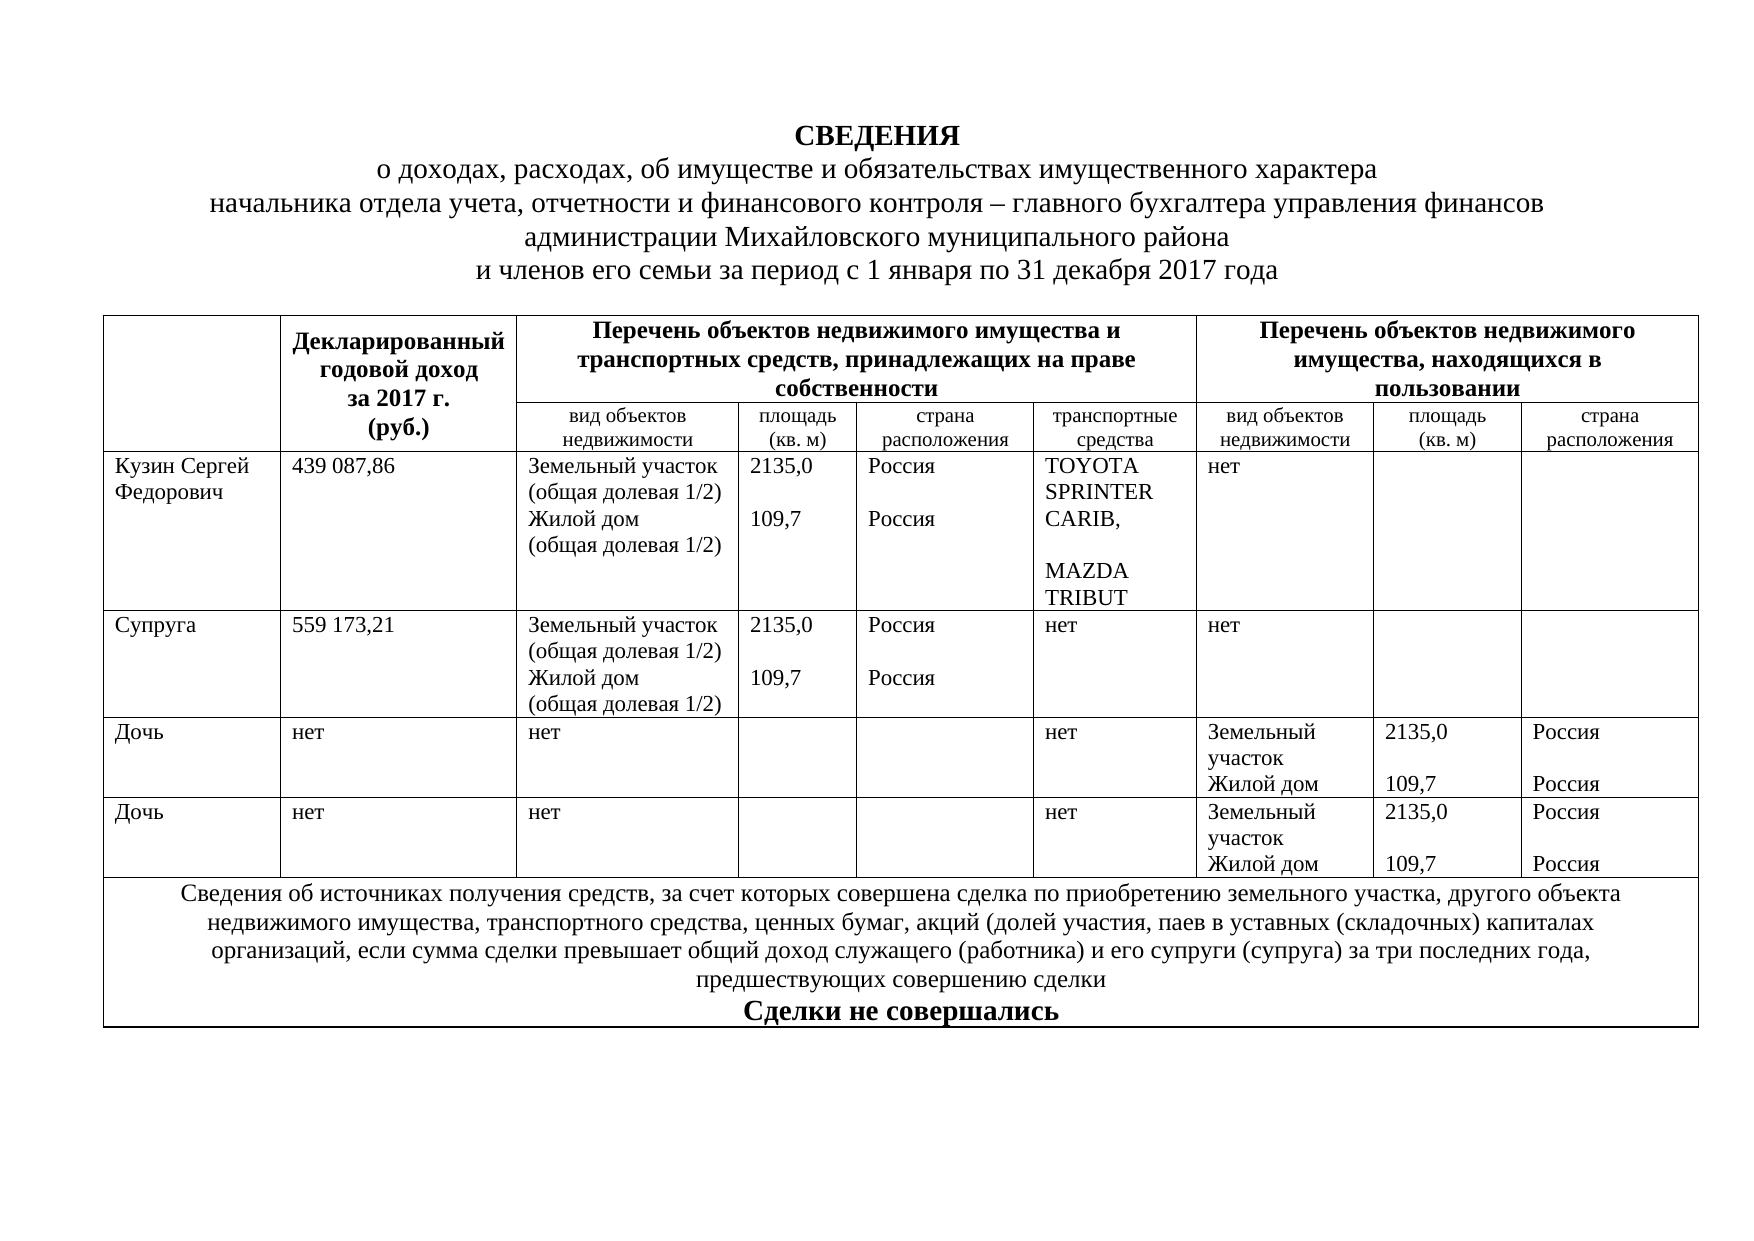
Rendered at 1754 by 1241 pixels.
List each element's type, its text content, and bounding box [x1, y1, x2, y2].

table_cell нет [281, 718, 516, 797]
table_header [104, 316, 280, 451]
table_cell Земельный участок Жилой дом [1197, 798, 1373, 877]
table_cell площадь (кв. м) [1374, 403, 1521, 451]
table_cell TOYOTA SPRINTER CARIB, MAZDA TRIBUT [1034, 452, 1196, 610]
table_cell 559 173,21 [281, 611, 516, 717]
table_cell транспортные средства [1034, 403, 1196, 451]
table_cell Дочь [104, 718, 280, 797]
table_cell вид объектов недвижимости [1197, 403, 1373, 451]
table_cell Россия Россия [857, 452, 1033, 610]
table_cell [1374, 611, 1521, 717]
table_cell Земельный участок (общая долевая 1/2) Жилой дом (общая долевая 1/2) [517, 611, 738, 717]
table_cell Россия Россия [1522, 718, 1698, 797]
table_cell [1374, 452, 1521, 610]
table_cell нет [517, 798, 738, 877]
table_cell Земельный участок (общая долевая 1/2) Жилой дом (общая долевая 1/2) [517, 452, 738, 610]
table_cell Россия Россия [1522, 798, 1698, 877]
table_cell Кузин Сергей Федорович [104, 452, 280, 610]
table_cell нет [1034, 611, 1196, 717]
table_cell нет [1034, 798, 1196, 877]
table_cell Россия Россия [857, 611, 1033, 717]
text СВЕДЕНИЯ [118, 118, 1636, 152]
table_cell площадь (кв. м) [739, 403, 856, 451]
table_cell 2135,0 109,7 [1374, 718, 1521, 797]
table_cell [857, 718, 1033, 797]
table_cell Супруга [104, 611, 280, 717]
table_cell нет [281, 798, 516, 877]
table_header Перечень объектов недвижимого имущества, находящихся в пользовании [1197, 316, 1698, 402]
table_cell Земельный участок Жилой дом [1197, 718, 1373, 797]
table_cell Сведения об источниках получения средств, за счет которых совершена сделка по приобретению земельного участка, другого объекта недвижимого имущества, транспортного средства, ценных бумаг, акций (долей участия, паев в уставных (складочных) капиталах организаций, если сумма сделки превышает общий доход служащего (работника) и его супруги (супруга) за три последних года, предшествующих совершению сделки Сделки не совершались [104, 878, 1698, 1026]
table_cell нет [1197, 611, 1373, 717]
table_cell нет [1197, 452, 1373, 610]
table_header Перечень объектов недвижимого имущества и транспортных средств, принадлежащих на праве собственности [517, 316, 1196, 402]
table_cell [739, 798, 856, 877]
table_cell [857, 798, 1033, 877]
table_cell 2135,0 109,7 [739, 452, 856, 610]
table_cell вид объектов недвижимости [517, 403, 738, 451]
table_cell 2135,0 109,7 [739, 611, 856, 717]
table_cell [1522, 452, 1698, 610]
table_cell 2135,0 109,7 [1374, 798, 1521, 877]
table_cell [739, 718, 856, 797]
text начальника отдела учета, отчетности и финансового контроля – главного бухгалтера управления финансов администрации Михайловского муниципального района [118, 185, 1636, 252]
table_cell нет [517, 718, 738, 797]
table_header Декларированный годовой доход за 2017 г. (руб.) [281, 316, 516, 451]
table_cell [1522, 611, 1698, 717]
table_cell нет [1034, 718, 1196, 797]
table_cell Дочь [104, 798, 280, 877]
table_cell страна расположения [857, 403, 1033, 451]
text о доходах, расходах, об имуществе и обязательствах имущественного характера [118, 152, 1636, 185]
table_cell 439 087,86 [281, 452, 516, 610]
text и членов его семьи за период с 1 января по 31 декабря 2017 года [118, 252, 1636, 286]
table_cell страна расположения [1522, 403, 1698, 451]
